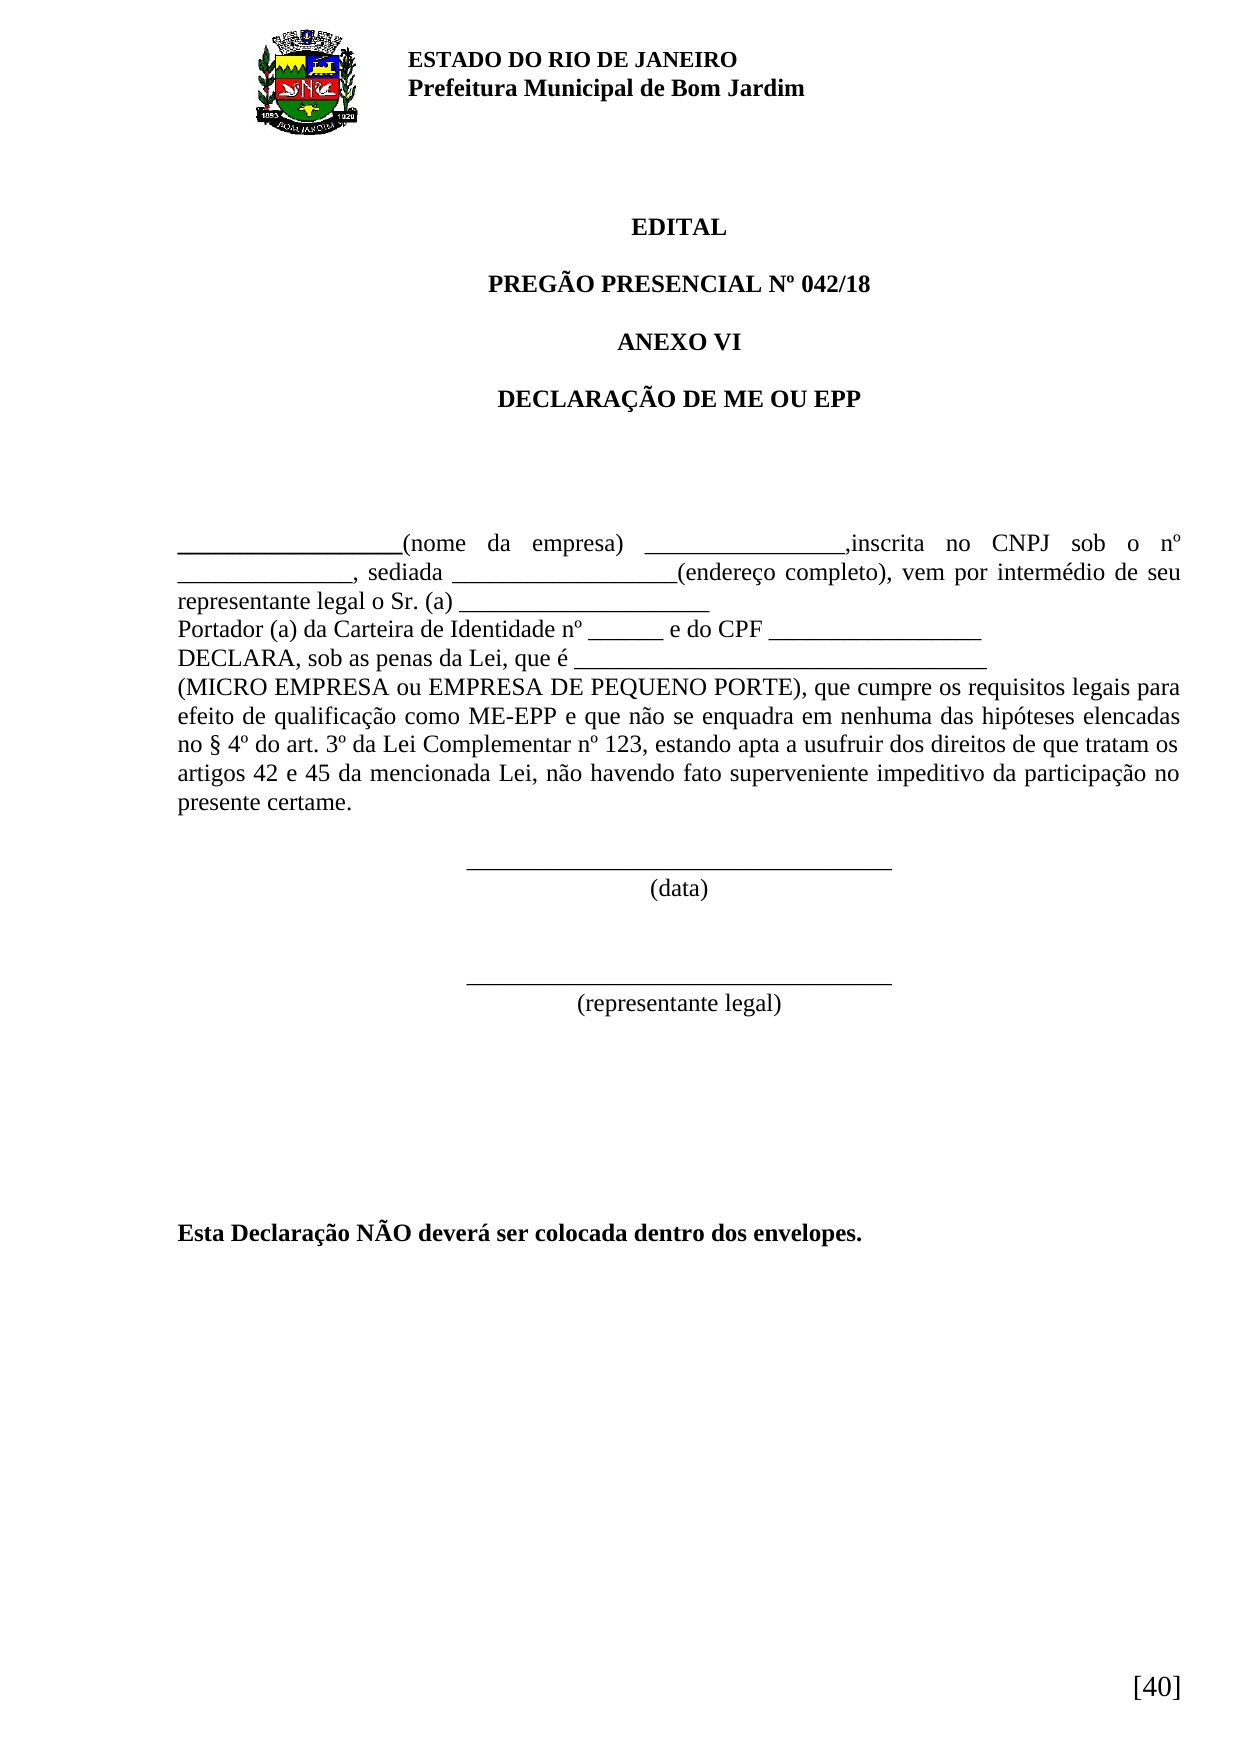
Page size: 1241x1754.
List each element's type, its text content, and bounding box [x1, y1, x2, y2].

text __________________________________ [177, 844, 1181, 873]
text EDITAL [177, 212, 1181, 241]
picture [253, 27, 359, 137]
text (data) [177, 873, 1181, 902]
text Portador (a) da Carteira de Identidade nº ______ e do CPF _________________ [177, 614, 1181, 643]
text (MICRO EMPRESA ou EMPRESA DE PEQUENO PORTE), que cumpre os requisitos legais para efeito de qualificação como ME-EPP e que não se enquadra em nenhuma das hipóteses elencadas no § 4º do art. 3º da Lei Complementar nº 123, estando apta a usufruir dos direitos de que tratam os artigos 42 e 45 da mencionada Lei, não havendo fato superveniente impeditivo da participação no presente certame. [177, 672, 1181, 816]
text ANEXO VI [177, 327, 1181, 356]
text __________________(nome da empresa) ________________,inscrita no CNPJ sob o nº ______________, sediada __________________(endereço completo), vem por intermédio de seu representante legal o Sr. (a) ____________________ [177, 528, 1181, 614]
text DECLARAÇÃO DE ME OU EPP [177, 384, 1181, 413]
text PREGÃO PRESENCIAL Nº 042/18 [177, 269, 1181, 298]
text (representante legal) [177, 988, 1181, 1017]
text __________________________________ [177, 959, 1181, 988]
text Esta Declaração NÃO deverá ser colocada dentro dos envelopes. [177, 1218, 1181, 1247]
text DECLARA, sob as penas da Lei, que é _________________________________ [177, 643, 1181, 672]
